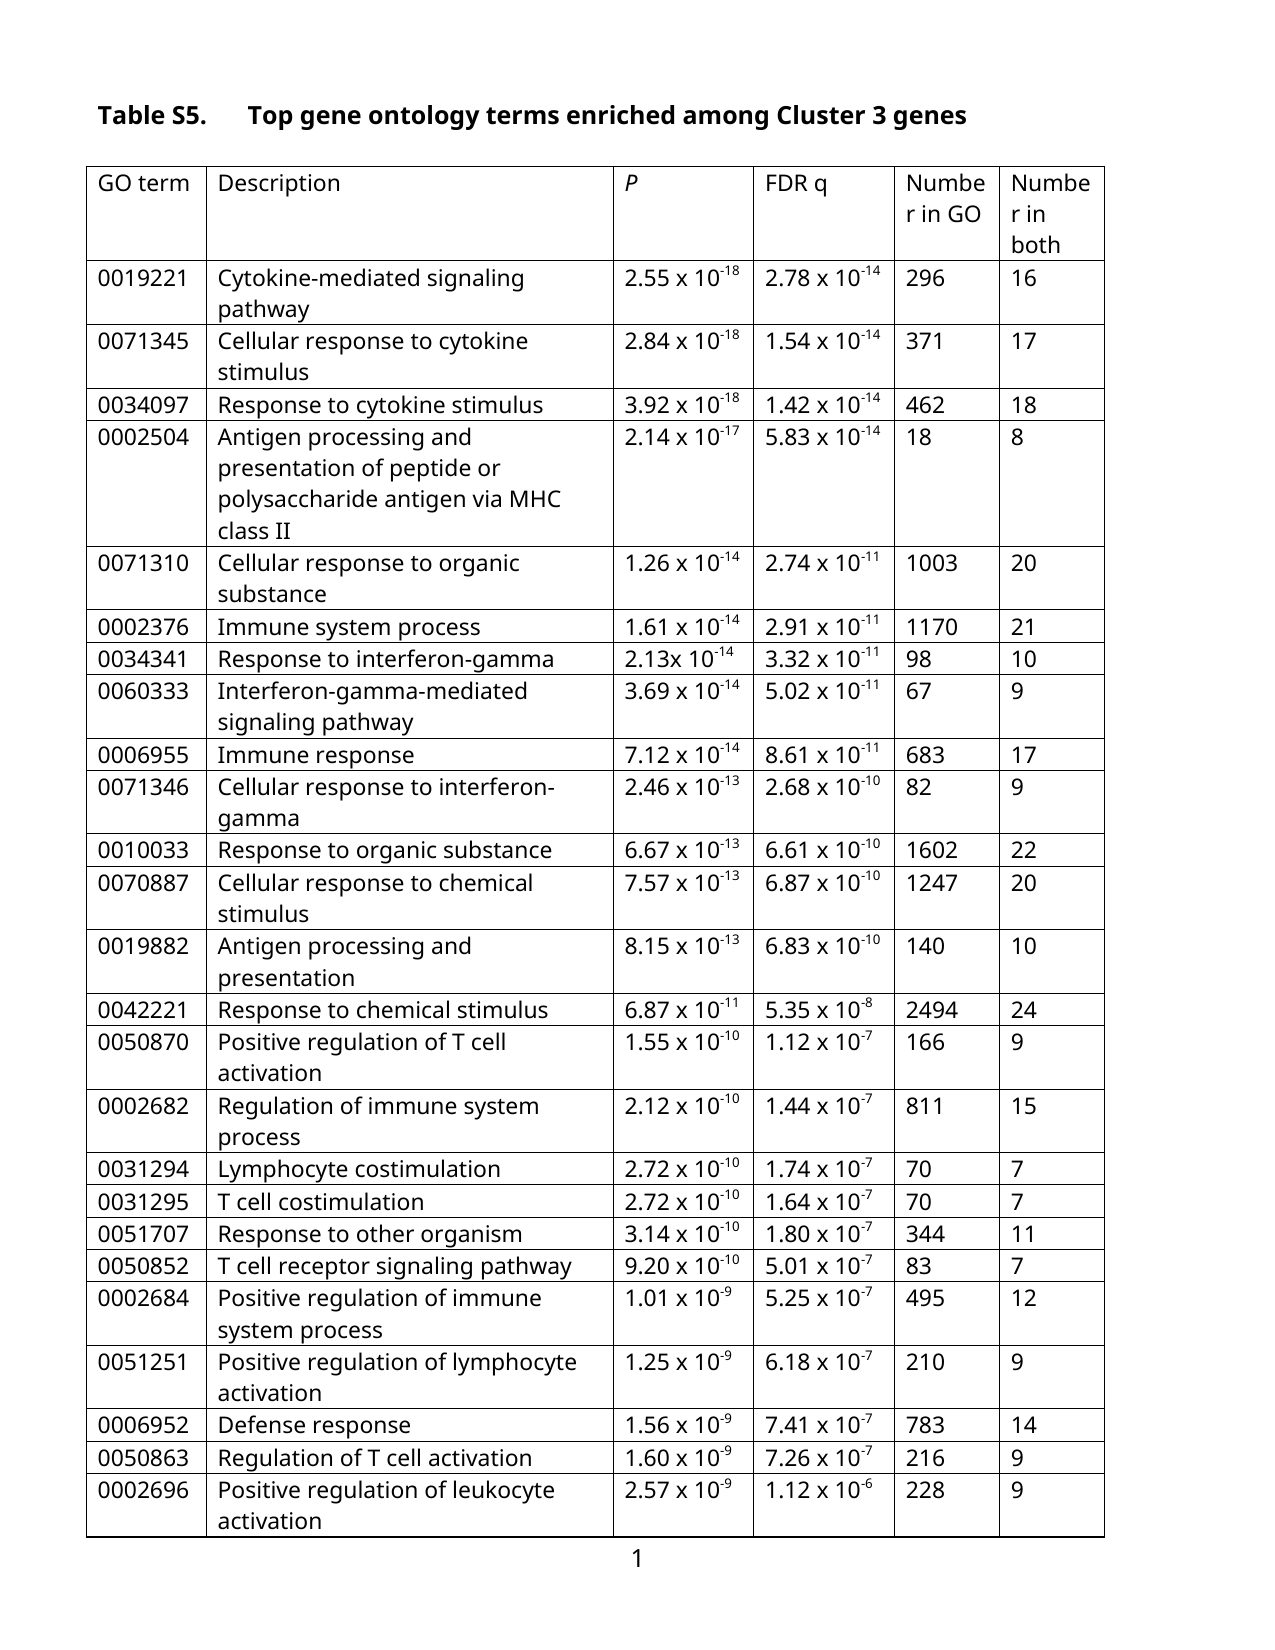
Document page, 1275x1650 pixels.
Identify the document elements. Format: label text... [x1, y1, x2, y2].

table_cell 98 [895, 643, 999, 674]
table_cell 166 [895, 1026, 999, 1088]
table_cell Positive regulation of immune system process [207, 1282, 613, 1345]
table_cell 811 [895, 1090, 999, 1152]
table_cell 7.57 x 10-13 [614, 867, 753, 929]
table_cell 70 [895, 1185, 999, 1217]
table_cell 21 [1000, 610, 1104, 642]
table_cell Cellular response to cytokine stimulus [207, 325, 613, 387]
table_cell 6.87 x 10-10 [754, 867, 894, 929]
table_cell 2.55 x 10-18 [614, 261, 753, 324]
table_cell 9 [1000, 675, 1104, 737]
table_cell 2.72 x 10-10 [614, 1185, 753, 1217]
table_cell 0071345 [87, 325, 206, 387]
table_cell 5.02 x 10-11 [754, 675, 894, 737]
table_cell 1.01 x 10-9 [614, 1282, 753, 1345]
table_cell 12 [1000, 1282, 1104, 1345]
table_cell 6.18 x 10-7 [754, 1346, 894, 1408]
table_cell Lymphocyte costimulation [207, 1153, 613, 1184]
table_cell 6.67 x 10-13 [614, 834, 753, 866]
table_cell 24 [1000, 994, 1104, 1025]
table_cell 210 [895, 1346, 999, 1408]
table_cell 2.13x 10-14 [614, 643, 753, 674]
table_cell 20 [1000, 547, 1104, 609]
table_cell 228 [895, 1474, 999, 1536]
table_cell T cell receptor signaling pathway [207, 1250, 613, 1281]
table_cell Regulation of immune system process [207, 1090, 613, 1152]
table_cell Antigen processing and presentation of peptide or polysaccharide antigen via MHC class II [207, 421, 613, 546]
table_cell 10 [1000, 643, 1104, 674]
table_cell Positive regulation of T cell activation [207, 1026, 613, 1088]
table_cell 7.41 x 10-7 [754, 1409, 894, 1441]
table_cell Immune system process [207, 610, 613, 642]
table_cell 20 [1000, 867, 1104, 929]
table_cell 3.92 x 10-18 [614, 389, 753, 420]
table_cell 9 [1000, 771, 1104, 833]
table_cell 0034341 [87, 643, 206, 674]
table_cell 7 [1000, 1250, 1104, 1281]
table_cell 1.55 x 10-10 [614, 1026, 753, 1088]
table_cell 0002684 [87, 1282, 206, 1345]
table_cell 3.69 x 10-14 [614, 675, 753, 737]
table_cell T cell costimulation [207, 1185, 613, 1217]
table_cell 2.14 x 10-17 [614, 421, 753, 546]
table_cell Regulation of T cell activation [207, 1442, 613, 1473]
table_cell 5.35 x 10-8 [754, 994, 894, 1025]
table_cell 0050852 [87, 1250, 206, 1281]
table_cell 0071346 [87, 771, 206, 833]
table_cell 7.26 x 10-7 [754, 1442, 894, 1473]
table_cell 9 [1000, 1474, 1104, 1536]
table_cell Positive regulation of leukocyte activation [207, 1474, 613, 1536]
text Table S5. Top gene ontology terms enriched among Cluster 3 genes [97, 97, 1177, 132]
table_cell 0002696 [87, 1474, 206, 1536]
table_cell 462 [895, 389, 999, 420]
table_cell 0019882 [87, 930, 206, 993]
table_cell Cellular response to organic substance [207, 547, 613, 609]
table_cell 1.60 x 10-9 [614, 1442, 753, 1473]
table_cell 22 [1000, 834, 1104, 866]
table_header P [614, 167, 753, 260]
table_cell 2.84 x 10-18 [614, 325, 753, 387]
table_cell 70 [895, 1153, 999, 1184]
table_cell 16 [1000, 261, 1104, 324]
table_cell 17 [1000, 325, 1104, 387]
table_cell 0071310 [87, 547, 206, 609]
table_cell 67 [895, 675, 999, 737]
table_cell 83 [895, 1250, 999, 1281]
table_cell 0031294 [87, 1153, 206, 1184]
table_cell 1247 [895, 867, 999, 929]
table_header Number in GO [895, 167, 999, 260]
table_cell 371 [895, 325, 999, 387]
table_cell 1.61 x 10-14 [614, 610, 753, 642]
table_cell 2.91 x 10-11 [754, 610, 894, 642]
table_cell 1.12 x 10-6 [754, 1474, 894, 1536]
table_cell 2.72 x 10-10 [614, 1153, 753, 1184]
table_header Description [207, 167, 613, 260]
table_cell 2.78 x 10-14 [754, 261, 894, 324]
table_cell 5.25 x 10-7 [754, 1282, 894, 1345]
table_cell 17 [1000, 739, 1104, 770]
table_cell Response to organic substance [207, 834, 613, 866]
table_cell 8.61 x 10-11 [754, 739, 894, 770]
table_cell 2.68 x 10-10 [754, 771, 894, 833]
table_cell 6.83 x 10-10 [754, 930, 894, 993]
table_cell 0034097 [87, 389, 206, 420]
table_cell 0002504 [87, 421, 206, 546]
table_cell 0050863 [87, 1442, 206, 1473]
table_cell Positive regulation of lymphocyte activation [207, 1346, 613, 1408]
table_cell 18 [895, 421, 999, 546]
table_cell Antigen processing and presentation [207, 930, 613, 993]
table_cell 296 [895, 261, 999, 324]
table_cell 216 [895, 1442, 999, 1473]
table_cell 11 [1000, 1218, 1104, 1249]
table_cell 344 [895, 1218, 999, 1249]
table_cell 1.26 x 10-14 [614, 547, 753, 609]
table_cell 1170 [895, 610, 999, 642]
table_cell Immune response [207, 739, 613, 770]
table_cell 1.74 x 10-7 [754, 1153, 894, 1184]
table_cell Cellular response to chemical stimulus [207, 867, 613, 929]
table_cell 0051251 [87, 1346, 206, 1408]
table_cell 9 [1000, 1442, 1104, 1473]
table_cell 0002376 [87, 610, 206, 642]
table_cell Interferon-gamma-mediated signaling pathway [207, 675, 613, 737]
table_cell 0019221 [87, 261, 206, 324]
table_cell 14 [1000, 1409, 1104, 1441]
table_cell 0060333 [87, 675, 206, 737]
table_cell Cellular response to interferon-gamma [207, 771, 613, 833]
table_cell 9 [1000, 1346, 1104, 1408]
table_cell 0031295 [87, 1185, 206, 1217]
table_cell 8 [1000, 421, 1104, 546]
table_cell Defense response [207, 1409, 613, 1441]
table_cell 783 [895, 1409, 999, 1441]
table_cell 683 [895, 739, 999, 770]
table_cell 15 [1000, 1090, 1104, 1152]
table_cell 9.20 x 10-10 [614, 1250, 753, 1281]
table_cell 0006955 [87, 739, 206, 770]
table_cell 9 [1000, 1026, 1104, 1088]
table_cell 3.32 x 10-11 [754, 643, 894, 674]
table_cell 0051707 [87, 1218, 206, 1249]
table_cell 0050870 [87, 1026, 206, 1088]
table_cell 6.87 x 10-11 [614, 994, 753, 1025]
table_cell 8.15 x 10-13 [614, 930, 753, 993]
table_cell 2.74 x 10-11 [754, 547, 894, 609]
table_cell 1.56 x 10-9 [614, 1409, 753, 1441]
table_cell 5.01 x 10-7 [754, 1250, 894, 1281]
table_cell 140 [895, 930, 999, 993]
table_cell 2.46 x 10-13 [614, 771, 753, 833]
table_cell 1.64 x 10-7 [754, 1185, 894, 1217]
table_cell 0002682 [87, 1090, 206, 1152]
table_cell Cytokine-mediated signaling pathway [207, 261, 613, 324]
table_header Number in both [1000, 167, 1104, 260]
table_cell 1602 [895, 834, 999, 866]
table_cell 18 [1000, 389, 1104, 420]
table_cell 3.14 x 10-10 [614, 1218, 753, 1249]
table_cell 7 [1000, 1185, 1104, 1217]
table_cell 495 [895, 1282, 999, 1345]
table_cell 82 [895, 771, 999, 833]
table_cell 1.25 x 10-9 [614, 1346, 753, 1408]
table_cell Response to chemical stimulus [207, 994, 613, 1025]
table_cell 1.44 x 10-7 [754, 1090, 894, 1152]
table_cell 7 [1000, 1153, 1104, 1184]
table_cell 1.54 x 10-14 [754, 325, 894, 387]
table_cell 2.57 x 10-9 [614, 1474, 753, 1536]
table_cell 1.12 x 10-7 [754, 1026, 894, 1088]
table_cell Response to other organism [207, 1218, 613, 1249]
table_cell 5.83 x 10-14 [754, 421, 894, 546]
table_cell Response to interferon-gamma [207, 643, 613, 674]
table_cell Response to cytokine stimulus [207, 389, 613, 420]
table_cell 0006952 [87, 1409, 206, 1441]
table_header FDR q [754, 167, 894, 260]
table_cell 7.12 x 10-14 [614, 739, 753, 770]
table_cell 1003 [895, 547, 999, 609]
table_cell 1.80 x 10-7 [754, 1218, 894, 1249]
table_header GO term [87, 167, 206, 260]
table_cell 6.61 x 10-10 [754, 834, 894, 866]
table_cell 0070887 [87, 867, 206, 929]
table_cell 10 [1000, 930, 1104, 993]
table_cell 2.12 x 10-10 [614, 1090, 753, 1152]
table_cell 2494 [895, 994, 999, 1025]
table_cell 0010033 [87, 834, 206, 866]
table_cell 0042221 [87, 994, 206, 1025]
table_cell 1.42 x 10-14 [754, 389, 894, 420]
